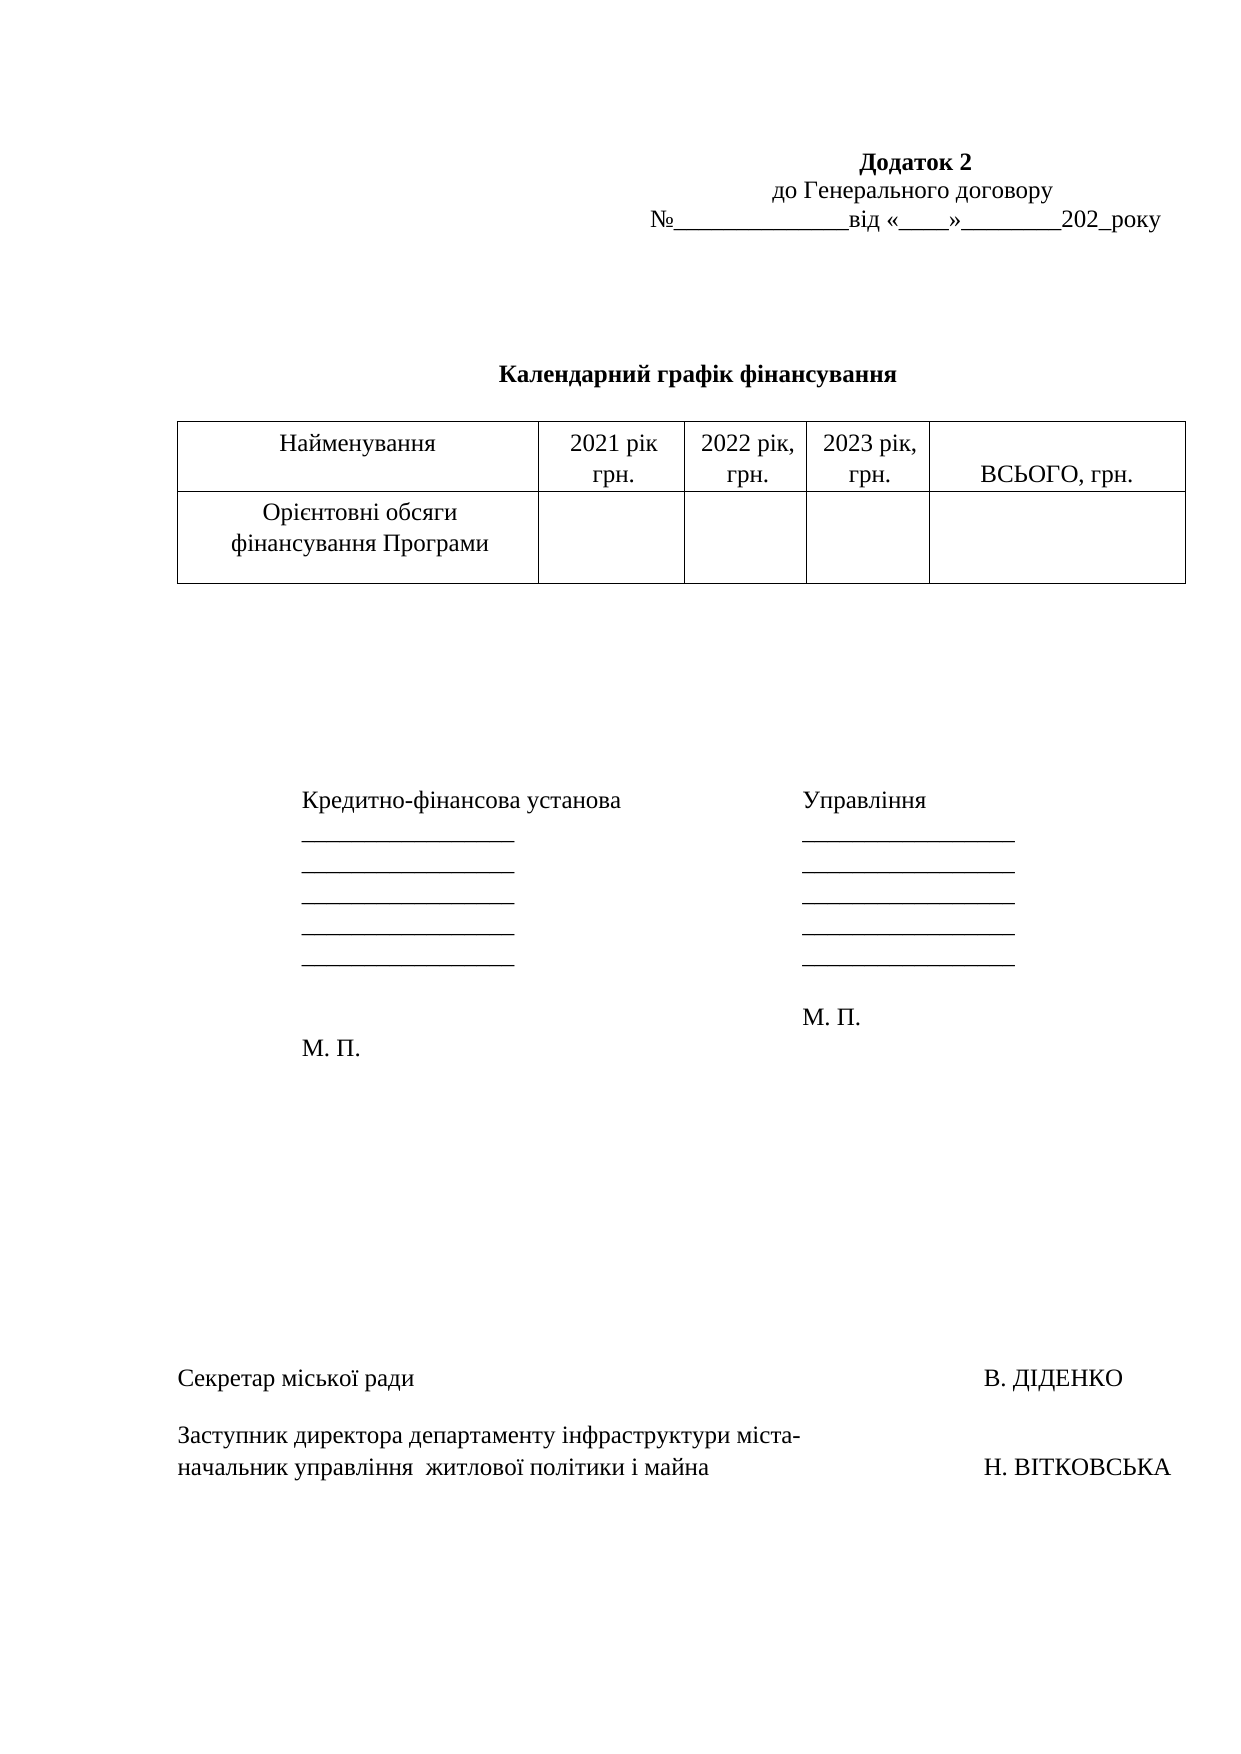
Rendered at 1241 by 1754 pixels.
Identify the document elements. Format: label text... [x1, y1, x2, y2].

text Секретар міської ради В. ДІДЕНКО [177, 1363, 1181, 1392]
table_cell [807, 492, 929, 582]
text №______________від «____»________202_року [650, 204, 1176, 233]
table_cell [685, 492, 806, 582]
table_header ВСЬОГО, грн. [930, 422, 1185, 491]
table_header Кредитно-фінансова установа _________________ _________________ _________________ _________________ _________________ М. П. [295, 775, 797, 1064]
table_cell [930, 492, 1185, 582]
table_header Найменування [178, 422, 538, 491]
table_header Управління _________________ _________________ _________________ _________________ _________________ М. П. [798, 775, 1240, 1064]
text до Генерального договору [650, 176, 1175, 204]
table_cell Орієнтовні обсяги фінансування Програми [178, 492, 538, 582]
text Заступник директора департаменту інфраструктури міста- [177, 1421, 1181, 1449]
text Додаток 2 [650, 147, 1181, 176]
table_cell [539, 492, 684, 582]
table_header 2023 рік, грн. [807, 422, 929, 491]
subtitle Календарний графік фінансування [289, 359, 1107, 388]
table_header 2022 рік, грн. [685, 422, 806, 491]
text начальник управління житлової політики і майна Н. ВІТКОВСЬКА [177, 1452, 1176, 1481]
table_header 2021 рік грн. [539, 422, 684, 491]
